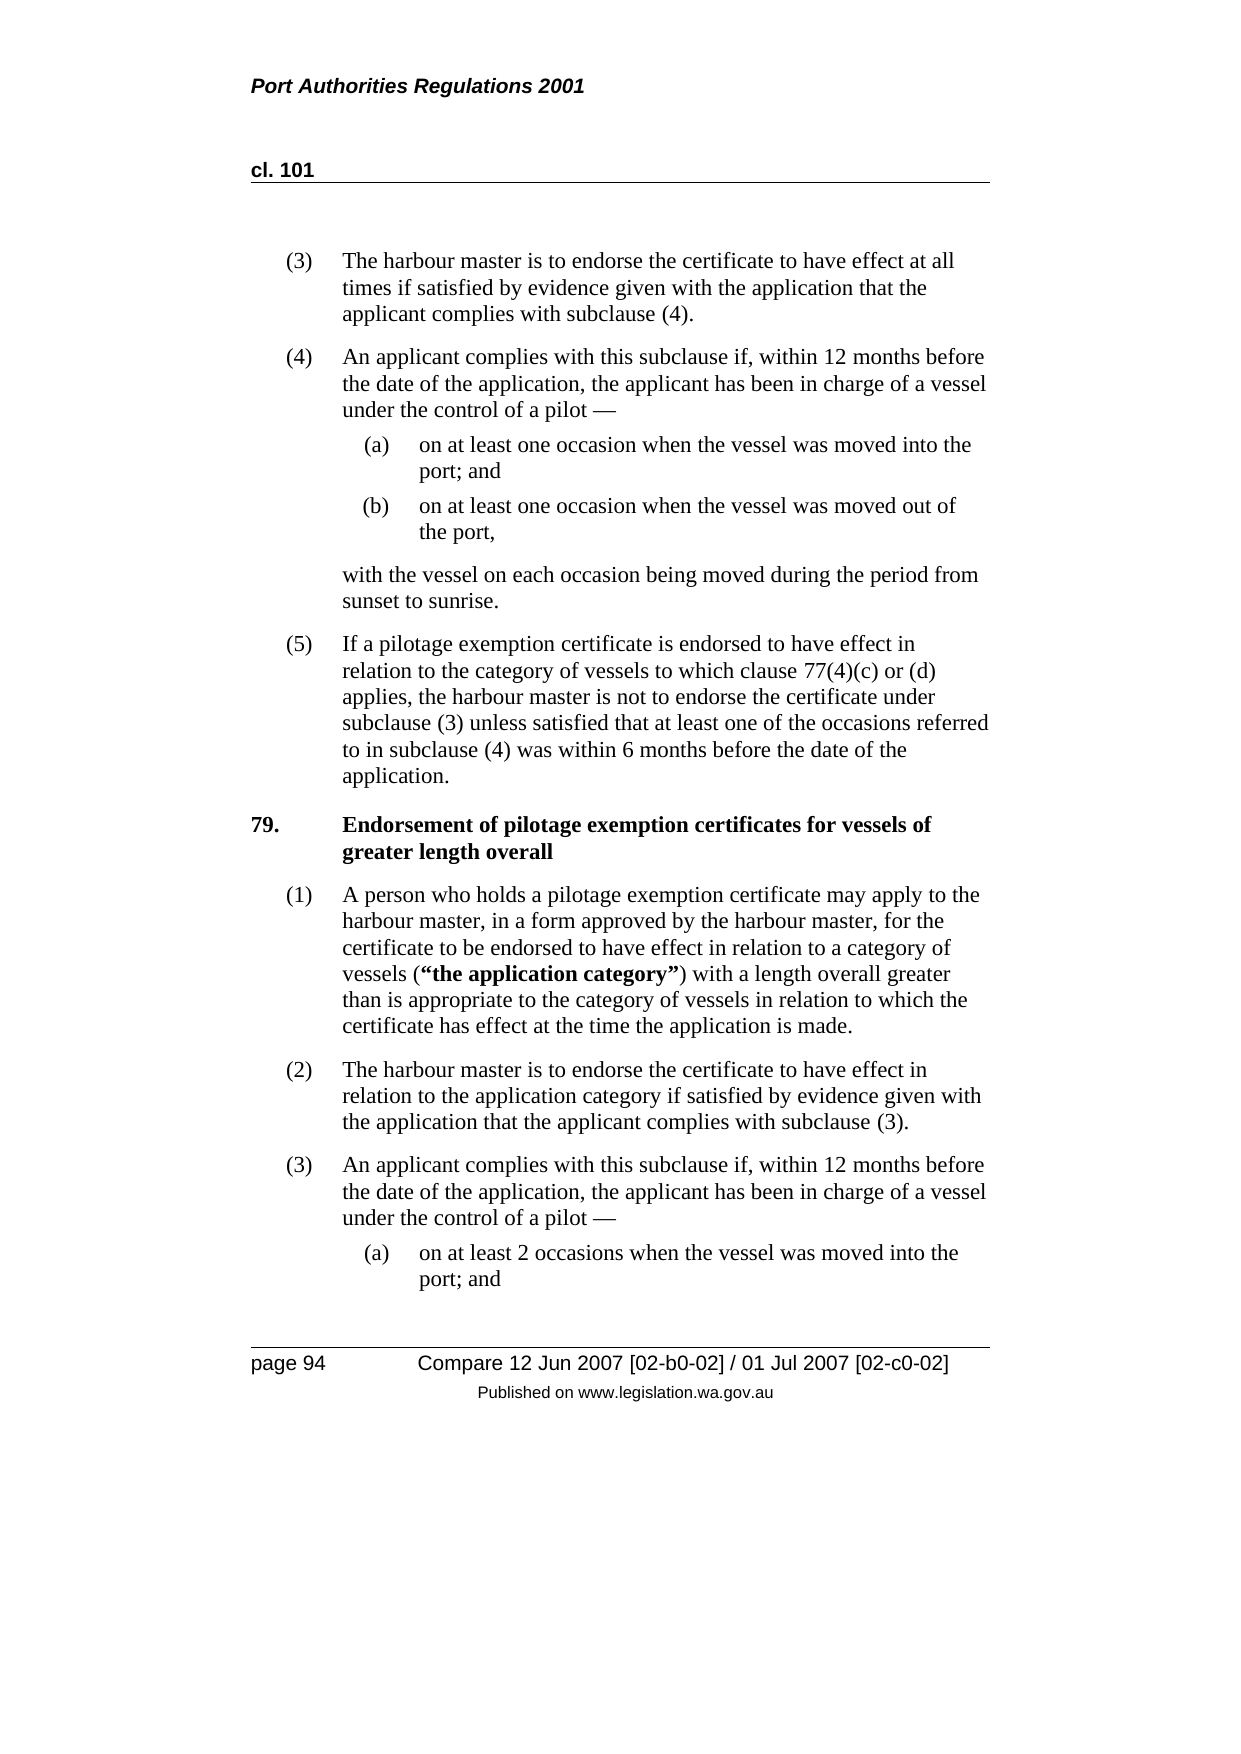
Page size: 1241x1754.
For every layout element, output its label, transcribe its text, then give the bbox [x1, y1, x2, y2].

text (a) on at least one occasion when the vessel was moved into the port; and [251, 431, 990, 483]
text (5) If a pilotage exemption certificate is endorsed to have effect in relation to the category of vessels to which clause 77(4)(c) or (d) applies, the harbour master is not to endorse the certificate under subclause (3) unless satisfied that at least one of the occasions referred to in subclause (4) was within 6 months before the date of the application. [251, 630, 990, 788]
text with the vessel on each occasion being moved during the period from sunset to sunrise. [251, 561, 990, 614]
subtitle 79. Endorsement of pilotage exemption certificates for vessels of greater length overall [251, 811, 990, 864]
text (1) A person who holds a pilotage exemption certificate may apply to the harbour master, in a form approved by the harbour master, for the certificate to be endorsed to have effect in relation to a category of vessels (“the application category”) with a length overall greater than is appropriate to the category of vessels in relation to which the certificate has effect at the time the application is made. [251, 881, 990, 1039]
text (3) The harbour master is to endorse the certificate to have effect at all times if satisfied by evidence given with the application that the applicant complies with subclause (4). [251, 247, 990, 327]
text (4) An applicant complies with this subclause if, within 12 months before the date of the application, the applicant has been in charge of a vessel under the control of a pilot — [251, 343, 990, 422]
text (b) on at least one occasion when the vessel was moved out of the port, [251, 492, 990, 544]
text (2) The harbour master is to endorse the certificate to have effect in relation to the application category if satisfied by evidence given with the application that the applicant complies with subclause (3). [251, 1056, 990, 1135]
text (3) An applicant complies with this subclause if, within 12 months before the date of the application, the applicant has been in charge of a vessel under the control of a pilot — [251, 1151, 990, 1230]
text (a) on at least 2 occasions when the vessel was moved into the port; and [251, 1239, 990, 1291]
